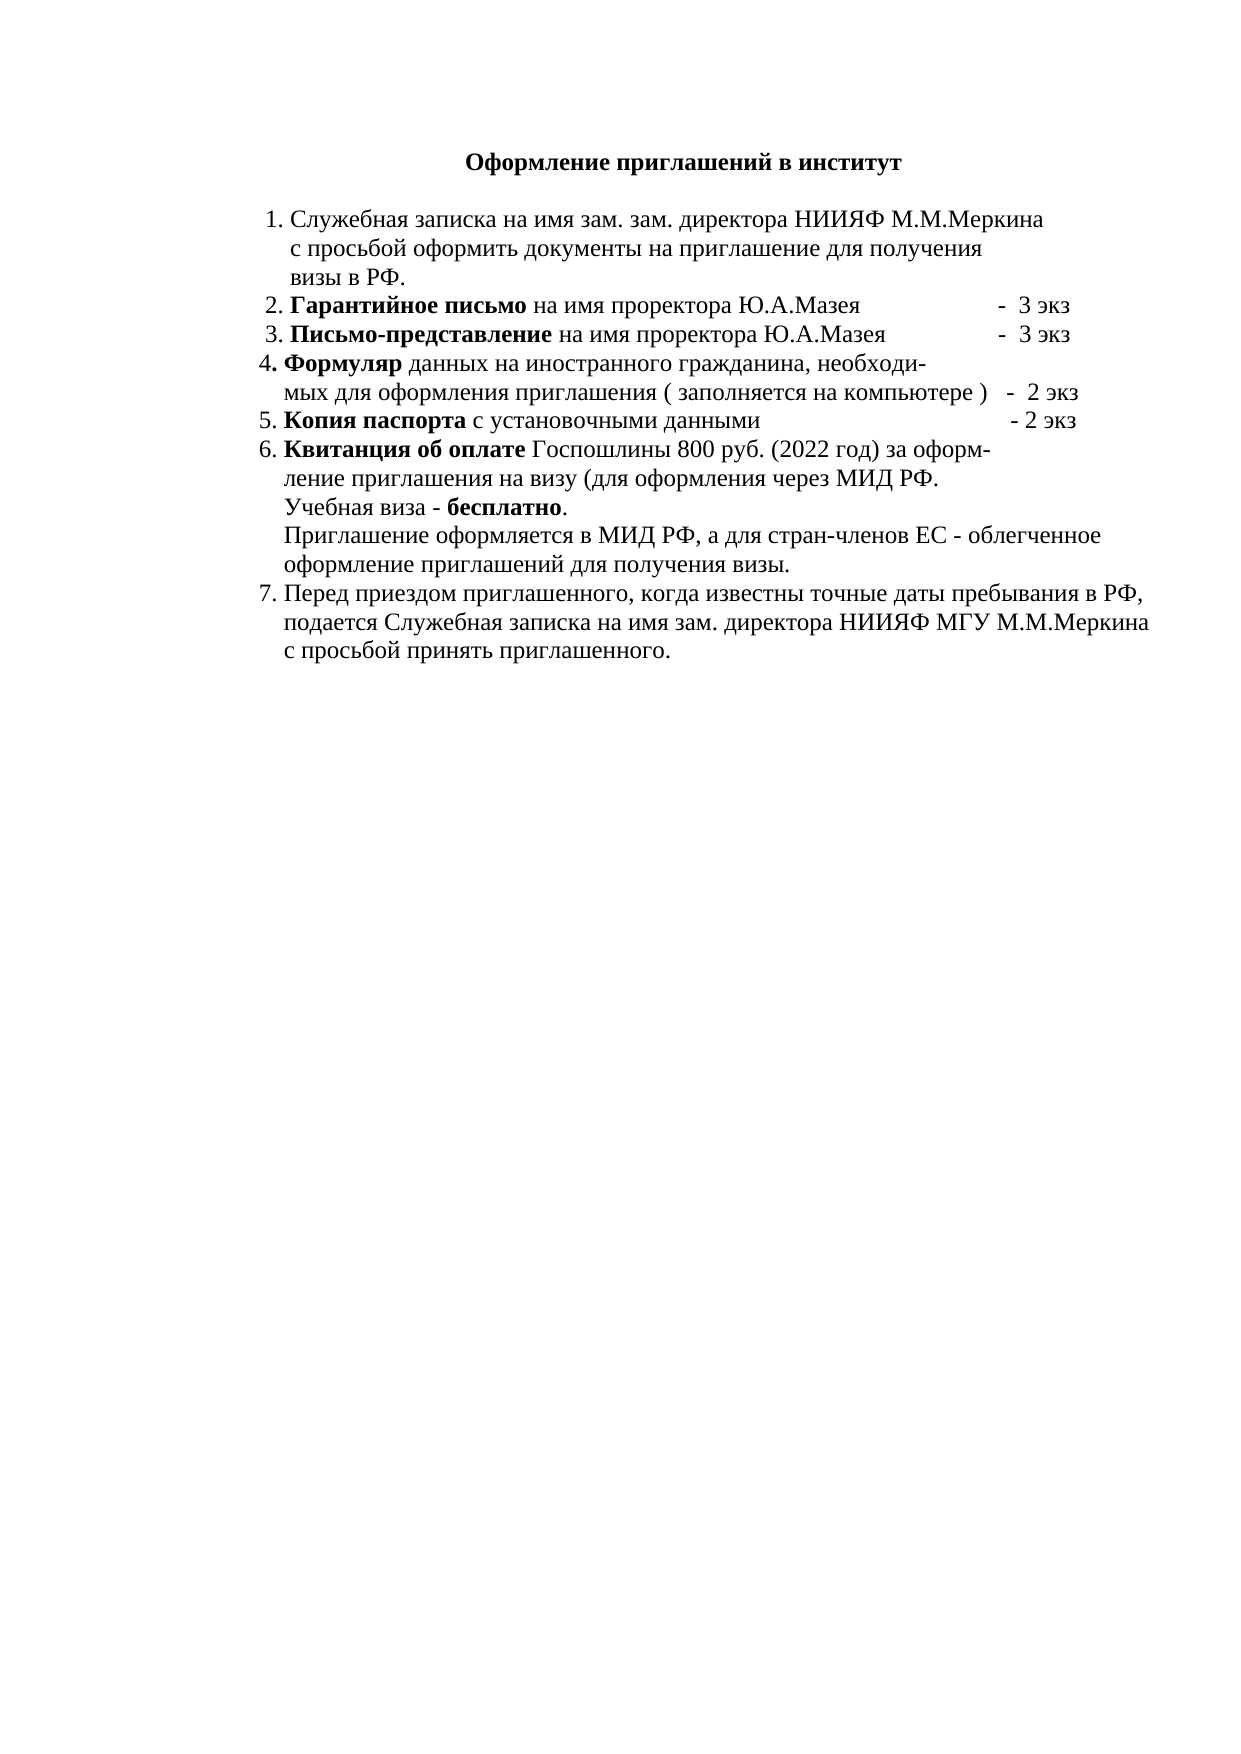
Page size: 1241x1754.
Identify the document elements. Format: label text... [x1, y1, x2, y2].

text 5. Копия паспорта с установочными данными - 2 экз [177, 406, 1240, 434]
text с просьбой принять приглашенного. [177, 636, 1152, 664]
text мых для оформления приглашения ( заполняется на компьютере ) - 2 экз [177, 377, 1240, 406]
text с просьбой оформить документы на приглашение для получения [177, 233, 1152, 262]
text оформление приглашений для получения визы. [177, 549, 1152, 578]
text Оформление приглашений в институт [177, 147, 1152, 176]
text 4. Формуляр данных на иностранного гражданина, необходи- [177, 348, 1240, 377]
text 1. Служебная записка на имя зам. зам. директора НИИЯФ М.М.Меркина [177, 204, 1152, 233]
text 3. Письмо-представление на имя проректора Ю.А.Мазея - 3 экз [177, 319, 1152, 348]
text Приглашение оформляется в МИД РФ, а для стран-членов ЕС - облегченное [177, 521, 1152, 549]
text ление приглашения на визу (для оформления через МИД РФ. [177, 463, 1152, 492]
text 2. Гарантийное письмо на имя проректора Ю.А.Мазея - 3 экз [177, 291, 1152, 319]
text Учебная виза - бесплатно. [177, 492, 1152, 521]
text подается Служебная записка на имя зам. директора НИИЯФ МГУ М.М.Меркина [177, 607, 1152, 636]
text визы в РФ. [177, 262, 1152, 291]
text 6. Квитанция об оплате Госпошлины 800 руб. (2022 год) за оформ- [177, 434, 1152, 463]
text 7. Перед приездом приглашенного, когда известны точные даты пребывания в РФ, [177, 578, 1152, 607]
